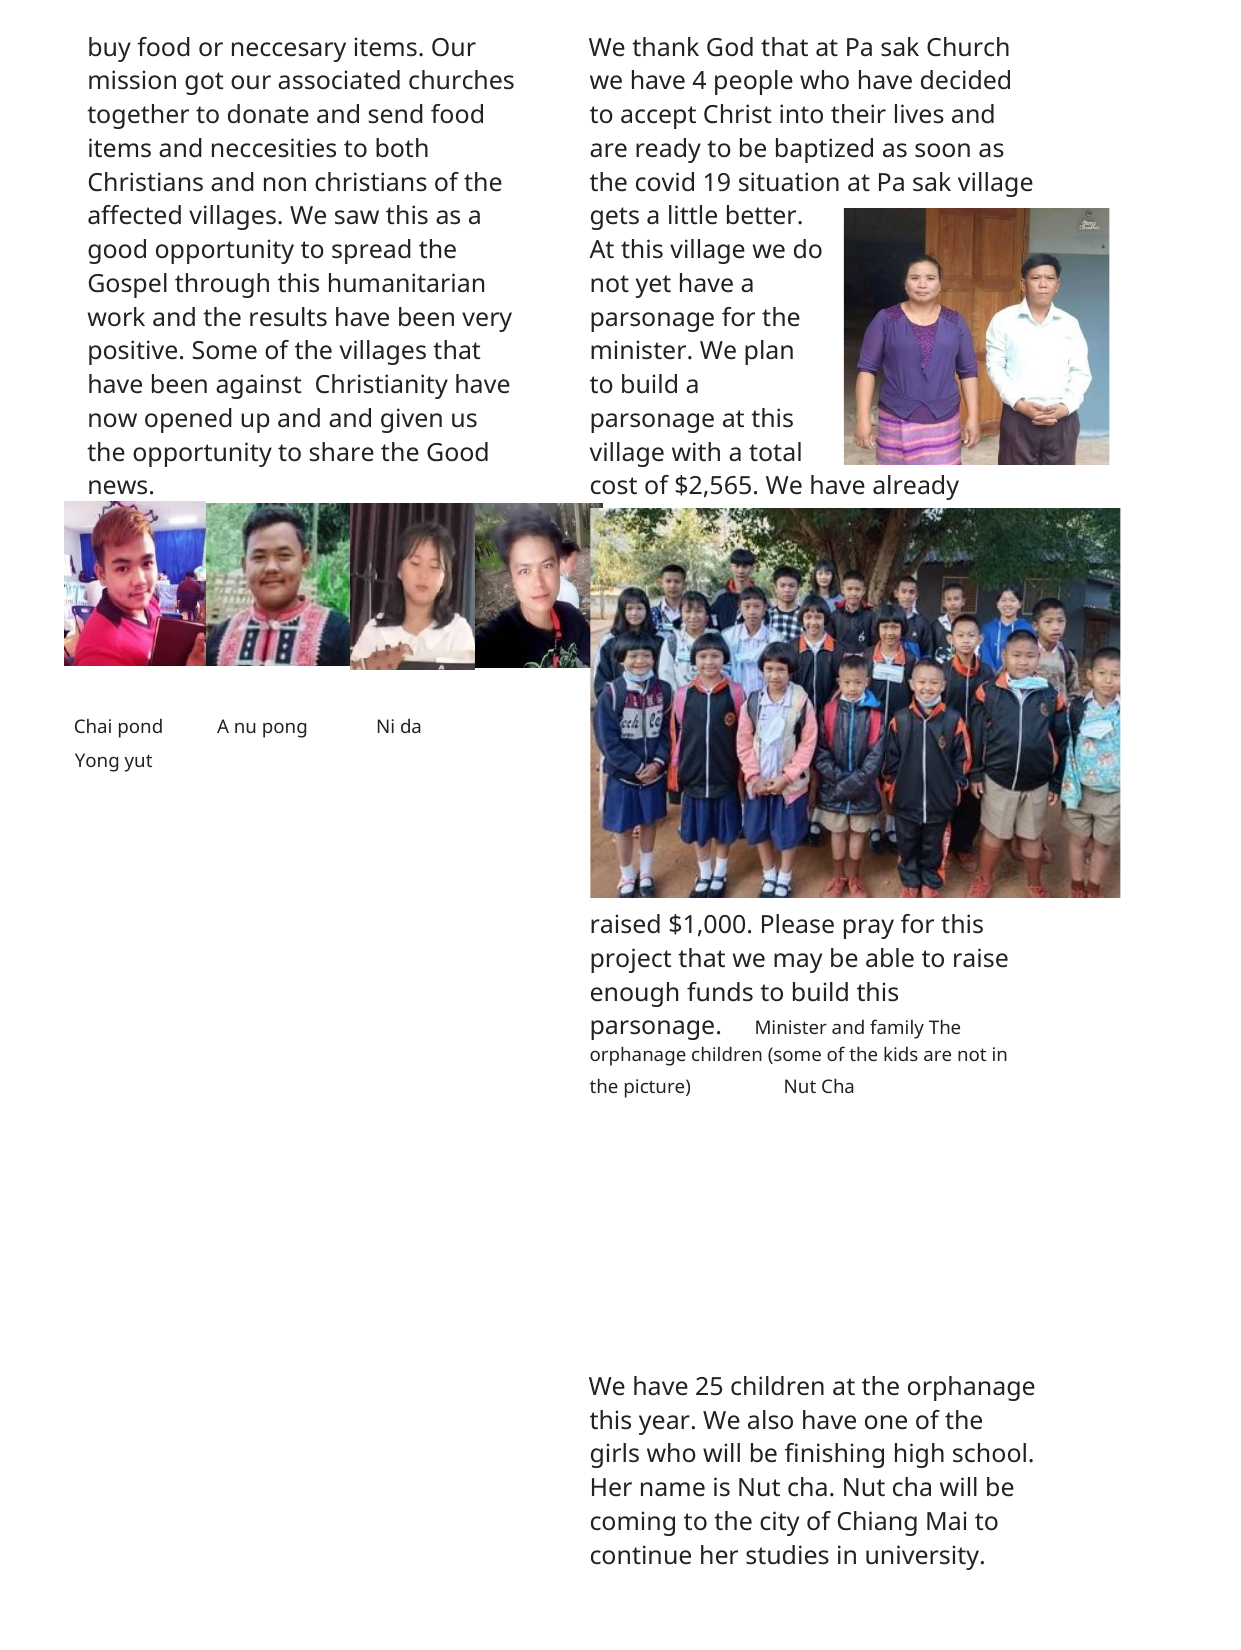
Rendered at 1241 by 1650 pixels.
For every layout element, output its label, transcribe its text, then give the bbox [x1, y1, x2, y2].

picture [64, 501, 1120, 896]
text We thank God that at Pa sak Church we have 4 people who have decided to accept Christ into their lives and are ready to be baptized as soon as the covid 19 situation at Pa sak village gets a little better. At this village we do not yet have a parsonage for the minister. We plan to build a parsonage at this village with a total cost of $2,565. We have already raised $1,000. Please pray for this project that we may be able to raise enough funds to build this parsonage. Minister and family The orphanage children (some of the kids are not in the picture) Nut Cha [588, 668, 1036, 1101]
text Chai pond A nu pong Ni da Yong yut [73, 714, 474, 774]
picture [843, 208, 1110, 465]
text We thank God that at Pa sak Church we have 4 people who have decided to accept Christ into their lives and are ready to be baptized as soon as the covid 19 situation at Pa sak village gets a little better. At this village we do not yet have a parsonage for the minister. We plan to build a parsonage at this village with a total cost of $2,565. We have already raised $1,000. Please pray for this project that we may be able to raise enough funds to build this parsonage. Minister and family The orphanage children (some of the kids are not in the picture) Nut Cha [588, 29, 1036, 508]
